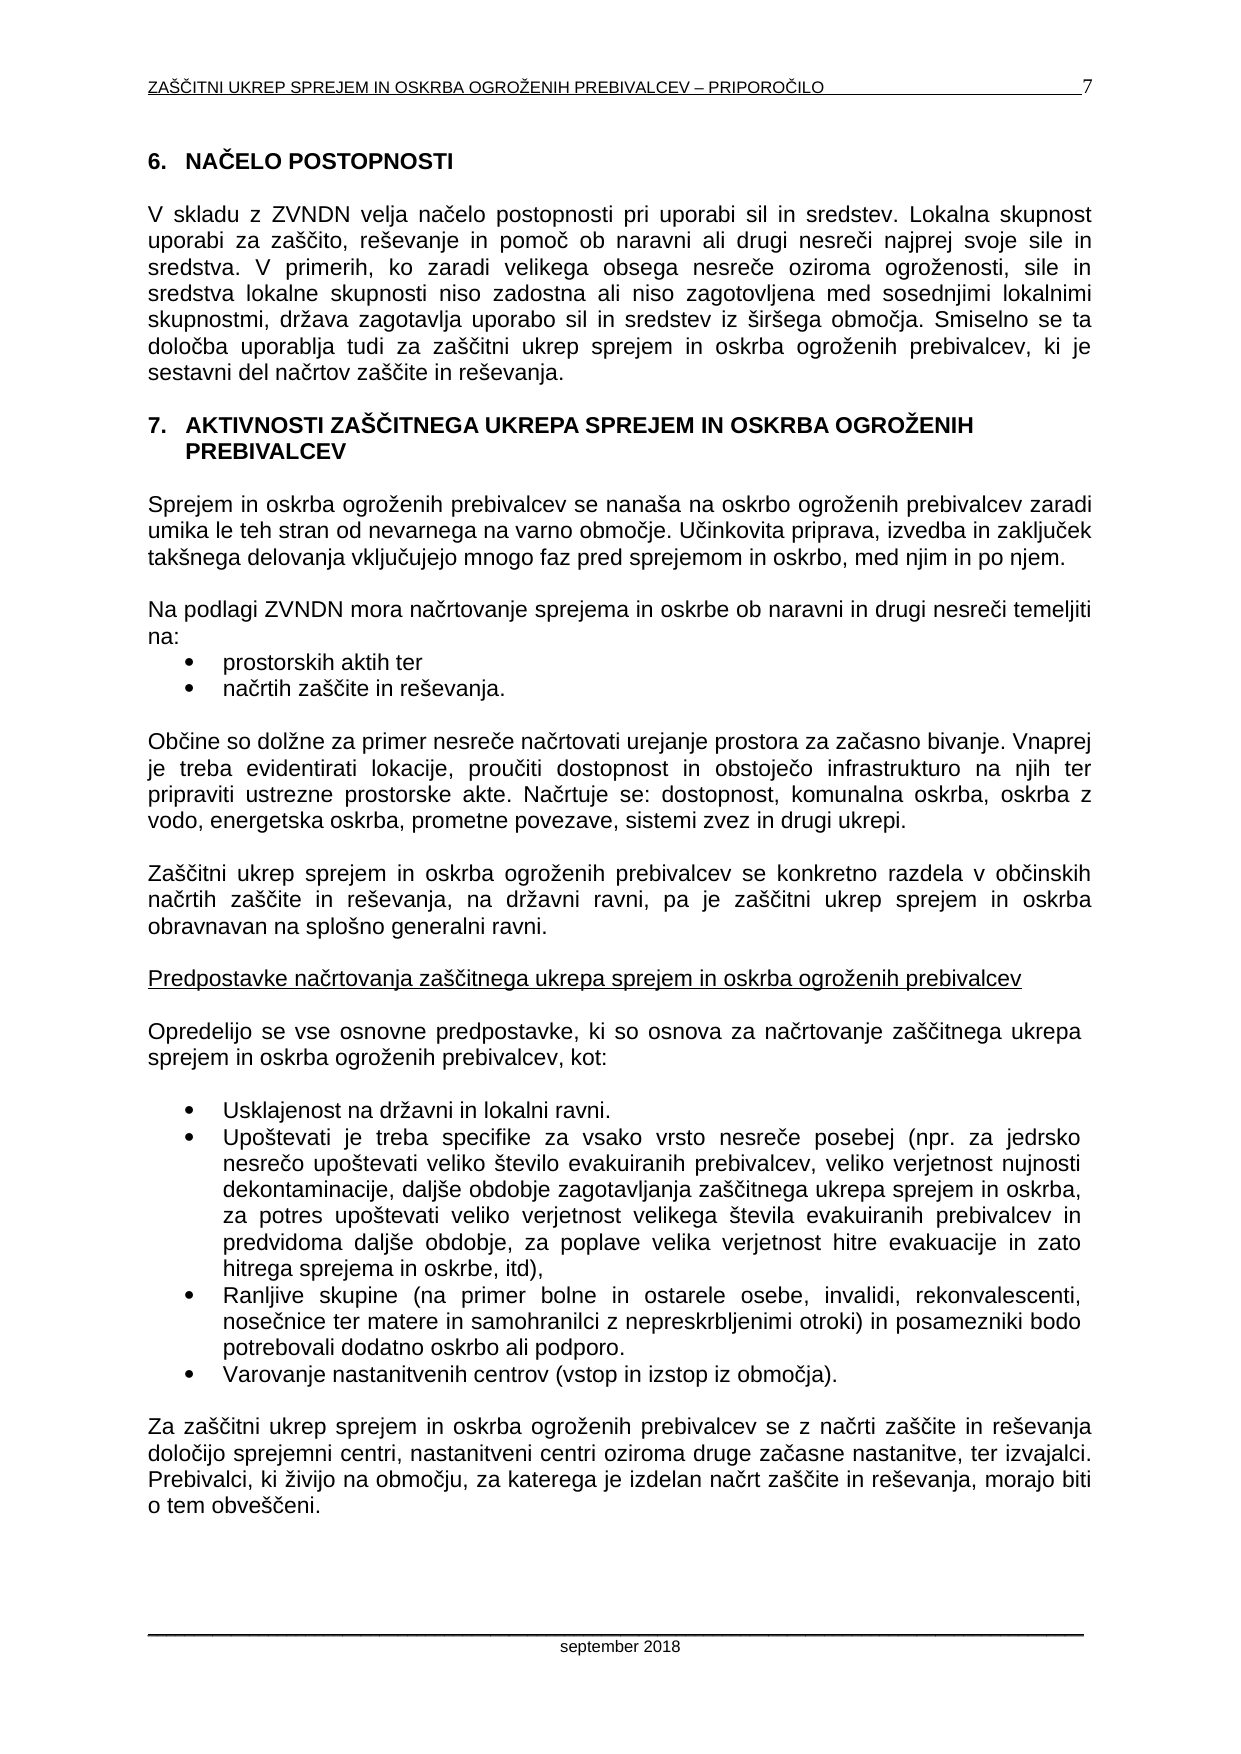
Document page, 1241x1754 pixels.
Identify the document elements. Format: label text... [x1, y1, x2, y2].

text Na podlagi ZVNDN mora načrtovanje sprejema in oskrbe ob naravni in drugi nesreči temeljiti na: [148, 596, 1092, 649]
list Ranljive skupine (na primer bolne in ostarele osebe, invalidi, rekonvalescenti, nosečnice ter matere in samohranilci z nepreskrbljenimi otroki) in posamezniki bodo potrebovali dodatno oskrbo ali podporo. [185, 1282, 1082, 1361]
text Za zaščitni ukrep sprejem in oskrba ogroženih prebivalcev se z načrti zaščite in reševanja določijo sprejemni centri, nastanitveni centri oziroma druge začasne nastanitve, ter izvajalci. Prebivalci, ki živijo na območju, za katerega je izdelan načrt zaščite in reševanja, morajo biti o tem obveščeni. [148, 1413, 1092, 1519]
list Upoštevati je treba specifike za vsako vrsto nesreče posebej (npr. za jedrsko nesrečo upoštevati veliko število evakuiranih prebivalcev, veliko verjetnost nujnosti dekontaminacije, daljše obdobje zagotavljanja zaščitnega ukrepa sprejem in oskrba, za potres upoštevati veliko verjetnost velikega števila evakuiranih prebivalcev in predvidoma daljše obdobje, za poplave velika verjetnost hitre evakuacije in zato hitrega sprejema in oskrbe, itd), [185, 1123, 1082, 1282]
text Opredelijo se vse osnovne predpostavke, ki so osnova za načrtovanje zaščitnega ukrepa sprejem in oskrba ogroženih prebivalcev, kot: [148, 1018, 1082, 1071]
subtitle NAČELO POSTOPNOSTI [148, 148, 1092, 175]
list prostorskih aktih ter [185, 649, 1092, 675]
text Predpostavke načrtovanja zaščitnega ukrepa sprejem in oskrba ogroženih prebivalcev [148, 965, 1092, 992]
text Občine so dolžne za primer nesreče načrtovati urejanje prostora za začasno bivanje. Vnaprej je treba evidentirati lokacije, proučiti dostopnost in obstoječo infrastrukturo na njih ter pripraviti ustrezne prostorske akte. Načrtuje se: dostopnost, komunalna oskrba, oskrba z vodo, energetska oskrba, prometne povezave, sistemi zvez in drugi ukrepi. [148, 728, 1092, 833]
text Sprejem in oskrba ogroženih prebivalcev se nanaša na oskrbo ogroženih prebivalcev zaradi umika le teh stran od nevarnega na varno območje. Učinkovita priprava, izvedba in zaključek takšnega delovanja vključujejo mnogo faz pred sprejemom in oskrbo, med njim in po njem. [148, 491, 1092, 570]
subtitle AKTIVNOSTI ZAŠČITNEGA UKREPA SPREJEM IN OSKRBA OGROŽENIH PREBIVALCEV [148, 412, 1092, 464]
list načrtih zaščite in reševanja. [185, 675, 1092, 702]
list Usklajenost na državni in lokalni ravni. [185, 1097, 1082, 1123]
text Zaščitni ukrep sprejem in oskrba ogroženih prebivalcev se konkretno razdela v občinskih načrtih zaščite in reševanja, na državni ravni, pa je zaščitni ukrep sprejem in oskrba obravnavan na splošno generalni ravni. [148, 860, 1092, 939]
list Varovanje nastanitvenih centrov (vstop in izstop iz območja). [185, 1361, 1082, 1387]
text V skladu z ZVNDN velja načelo postopnosti pri uporabi sil in sredstev. Lokalna skupnost uporabi za zaščito, reševanje in pomoč ob naravni ali drugi nesreči najprej svoje sile in sredstva. V primerih, ko zaradi velikega obsega nesreče oziroma ogroženosti, sile in sredstva lokalne skupnosti niso zadostna ali niso zagotovljena med sosednjimi lokalnimi skupnostmi, država zagotavlja uporabo sil in sredstev iz širšega območja. Smiselno se ta določba uporablja tudi za zaščitni ukrep sprejem in oskrba ogroženih prebivalcev, ki je sestavni del načrtov zaščite in reševanja. [148, 201, 1092, 386]
